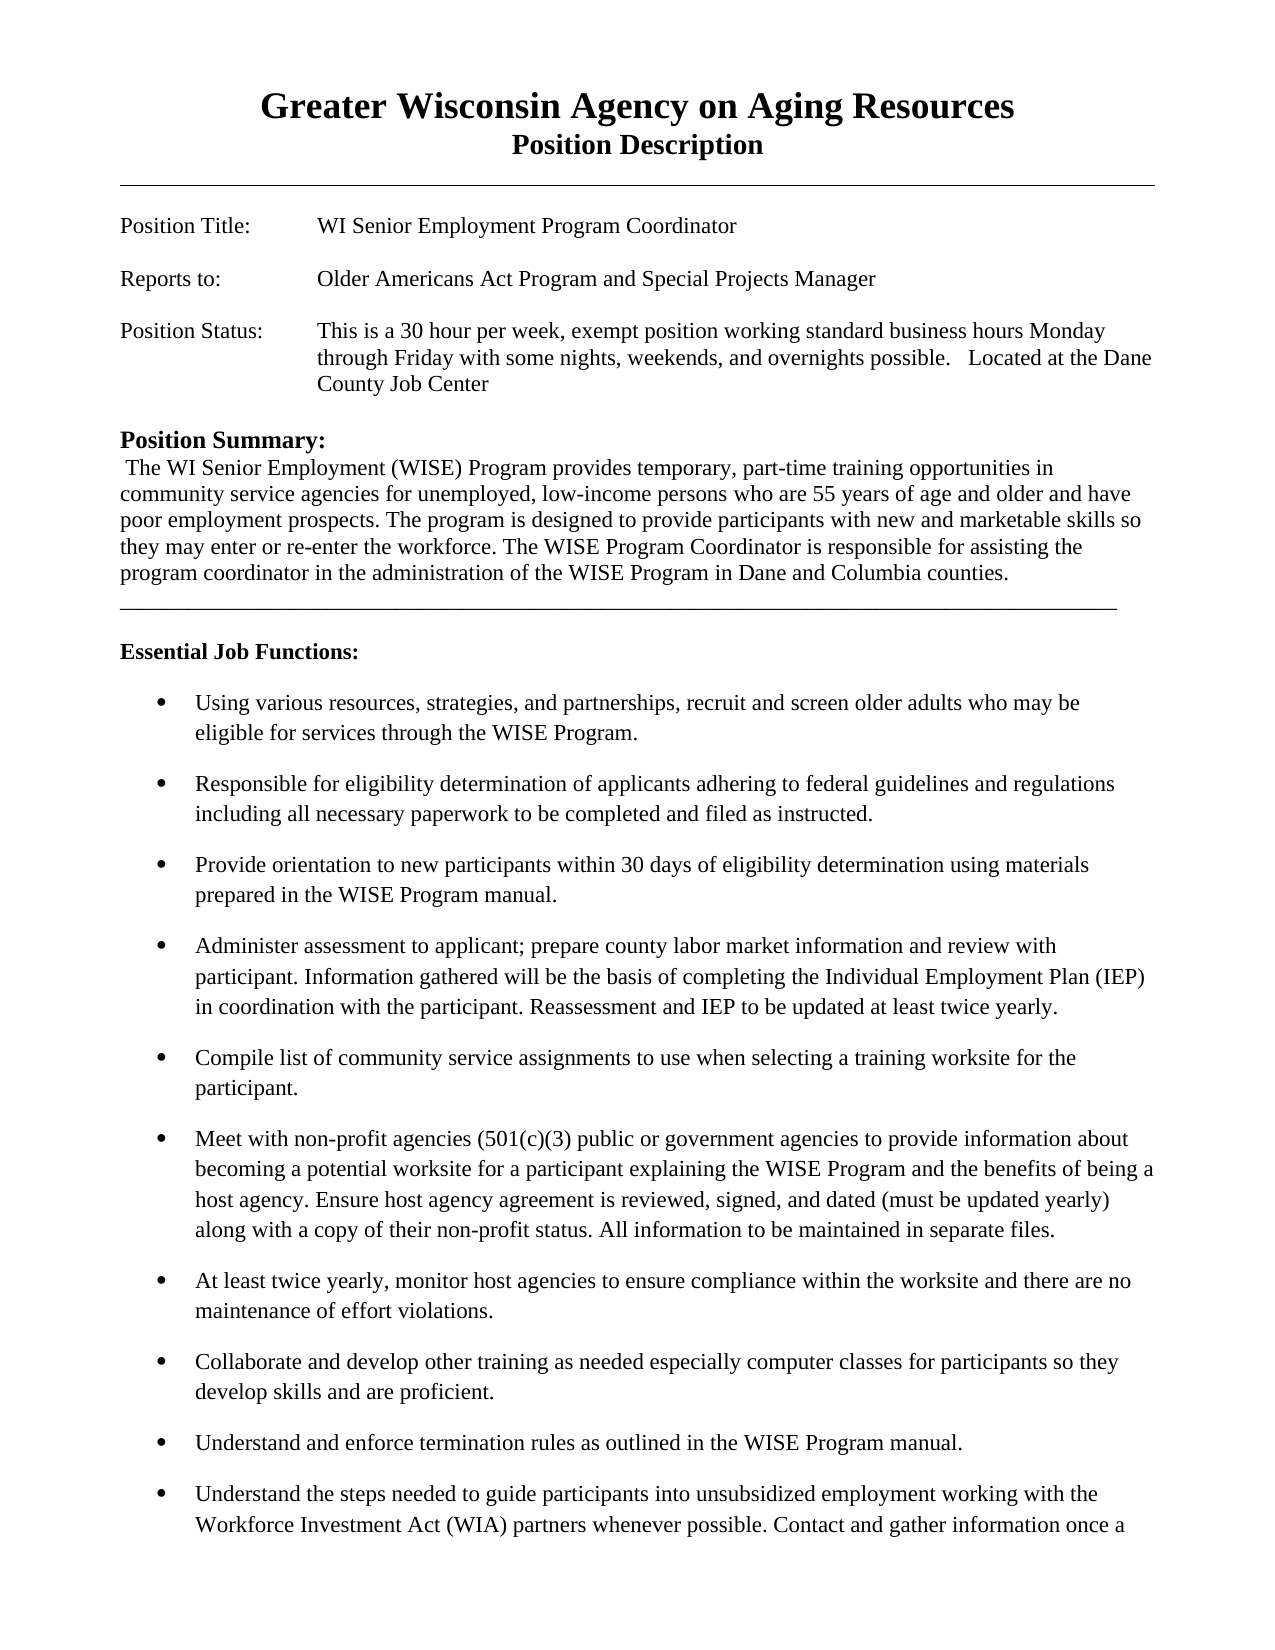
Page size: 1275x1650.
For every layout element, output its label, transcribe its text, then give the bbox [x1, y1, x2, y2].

text Reports to: Older Americans Act Program and Special Projects Manager [120, 264, 1155, 291]
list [157, 1480, 1155, 1537]
title Greater Wisconsin Agency on Aging Resources [120, 84, 1155, 127]
text The WI Senior Employment (WISE) Program provides temporary, part-time training opportunities in community service agencies for unemployed, low-income persons who are 55 years of age and older and have poor employment prospects. The program is designed to provide participants with new and marketable skills so they may enter or re-enter the workforce. The WISE Program Coordinator is responsible for assisting the program coordinator in the administration of the WISE Program in Dane and Columbia counties. [120, 454, 1155, 586]
text Position Summary: [120, 425, 1155, 454]
subtitle Essential Job Functions: [120, 638, 1155, 665]
list Compile list of community service assignments to use when selecting a training worksite for the participant. [157, 1044, 1155, 1101]
list Meet with non-profit agencies (501(c)(3) public or government agencies to provide information about becoming a potential worksite for a participant explaining the WISE Program and the benefits of being a host agency. Ensure host agency agreement is reviewed, signed, and dated (must be updated yearly) along with a copy of their non-profit status. All information to be maintained in separate files. [157, 1125, 1155, 1242]
list Collaborate and develop other training as needed especially computer classes for participants so they develop skills and are proficient. [157, 1348, 1155, 1405]
list Administer assessment to applicant; prepare county labor market information and review with participant. Information gathered will be the basis of completing the Individual Employment Plan (IEP) in coordination with the participant. Reassessment and IEP to be updated at least twice yearly. [157, 932, 1155, 1019]
list At least twice yearly, monitor host agencies to ensure compliance within the worksite and there are no maintenance of effort violations. [157, 1267, 1155, 1323]
list Provide orientation to new participants within 30 days of eligibility determination using materials prepared in the WISE Program manual. [157, 851, 1155, 908]
list Responsible for eligibility determination of applicants adhering to federal guidelines and regulations including all necessary paperwork to be completed and filed as instructed. [157, 770, 1155, 827]
text Position Status: This is a 30 hour per week, exempt position working standard business hours Monday through Friday with some nights, weekends, and overnights possible. Located at the Dane County Job Center [120, 317, 1155, 396]
text _______________________________________________________________________________________ [120, 586, 1155, 612]
subtitle Position Description [120, 127, 1155, 161]
list Using various resources, strategies, and partnerships, recruit and screen older adults who may be eligible for services through the WISE Program. [157, 689, 1155, 745]
subtitle Position Title: WI Senior Employment Program Coordinator [120, 212, 1155, 238]
list Understand and enforce termination rules as outlined in the WISE Program manual. [157, 1429, 1155, 1456]
